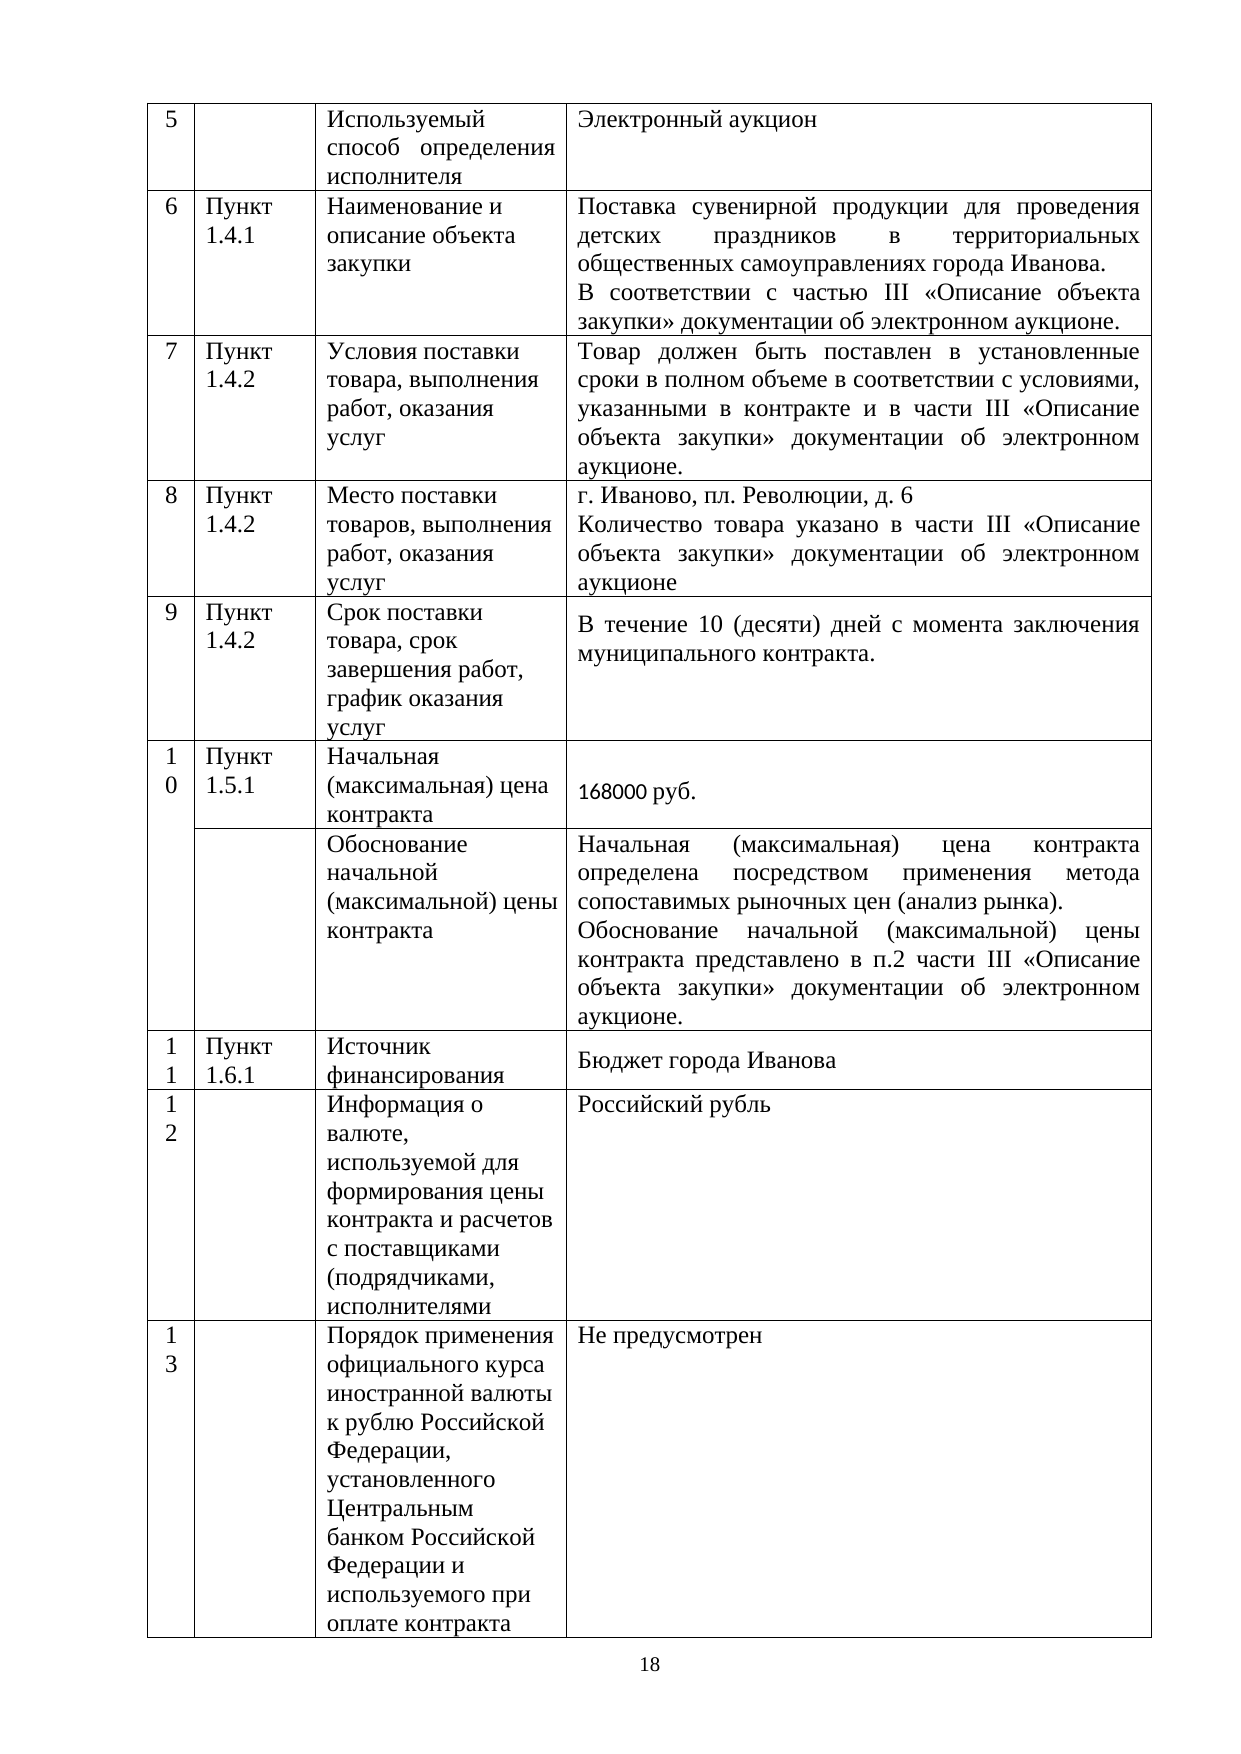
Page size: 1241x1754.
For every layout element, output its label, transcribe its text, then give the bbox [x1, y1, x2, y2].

table_cell Пункт 1.4.2 [195, 481, 315, 596]
table_cell Не предусмотрен [567, 1321, 1151, 1637]
table_cell [195, 829, 315, 1030]
table_cell Поставка сувенирной продукции для проведения детских праздников в территориальных общественных самоуправлениях города Иванова. В соответствии с частью III «Описание объекта закупки» документации об электронном аукционе. [567, 191, 1151, 335]
table_cell Используемый способ определения исполнителя [316, 104, 566, 190]
table_cell Пункт 1.4.1 [195, 191, 315, 335]
table_cell 11 [148, 1031, 194, 1088]
table_cell г. Иваново, пл. Революции, д. 6 Количество товара указано в части III «Описание объекта закупки» документации об электронном аукционе [567, 481, 1151, 596]
table_cell Пункт 1.4.2 [195, 597, 315, 740]
table_cell 7 [148, 336, 194, 479]
table_cell 12 [148, 1090, 194, 1319]
table_cell Начальная (максимальная) цена контракта [316, 741, 566, 828]
table_cell российский рубль [567, 1090, 1151, 1319]
table_cell Информация о валюте, используемой для формирования цены контракта и расчетов с поставщиками (подрядчиками, исполнителями [316, 1090, 566, 1319]
table_cell 13 [148, 1321, 194, 1637]
table_cell Бюджет города Иванова [567, 1031, 1151, 1088]
table_cell Обоснование начальной (максимальной) цены контракта [316, 829, 566, 1030]
table_cell Порядок применения официального курса иностранной валюты к рублю Российской Федерации, установленного Центральным банком Российской Федерации и используемого при оплате контракта [316, 1321, 566, 1637]
table_cell 5 [148, 104, 194, 190]
table_cell [195, 1321, 315, 1637]
table_cell Начальная (максимальная) цена контракта определена посредством применения метода сопоставимых рыночных цен (анализ рынка). Обоснование начальной (максимальной) цены контракта представлено в п.2 части III «Описание объекта закупки» документации об электронном аукционе. [567, 829, 1151, 1030]
table_cell 168000 руб. [567, 741, 1151, 828]
table_cell Условия поставки товара, выполнения работ, оказания услуг [316, 336, 566, 479]
table_cell Пункт 1.6.1 [195, 1031, 315, 1088]
table_cell В течение 10 (десяти) дней с момента заключения муниципального контракта. [567, 597, 1151, 740]
table_cell [195, 104, 315, 190]
table_cell 6 [148, 191, 194, 335]
table_cell Наименование и описание объекта закупки [316, 191, 566, 335]
table_cell [195, 1090, 315, 1319]
table_cell Пункт 1.4.2 [195, 336, 315, 479]
table_cell Электронный аукцион [567, 104, 1151, 190]
table_cell Пункт 1.5.1 [195, 741, 315, 828]
table_cell 9 [148, 597, 194, 740]
table_cell Товар должен быть поставлен в установленные сроки в полном объеме в соответствии с условиями, указанными в контракте и в части ІІІ «Описание объекта закупки» документации об электронном аукционе. [567, 336, 1151, 479]
table_cell Место поставки товаров, выполнения работ, оказания услуг [316, 481, 566, 596]
table_cell 10 [148, 741, 194, 1030]
table_cell Источник финансирования [316, 1031, 566, 1088]
table_cell 8 [148, 481, 194, 596]
table_cell Срок поставки товара, срок завершения работ, график оказания услуг [316, 597, 566, 740]
